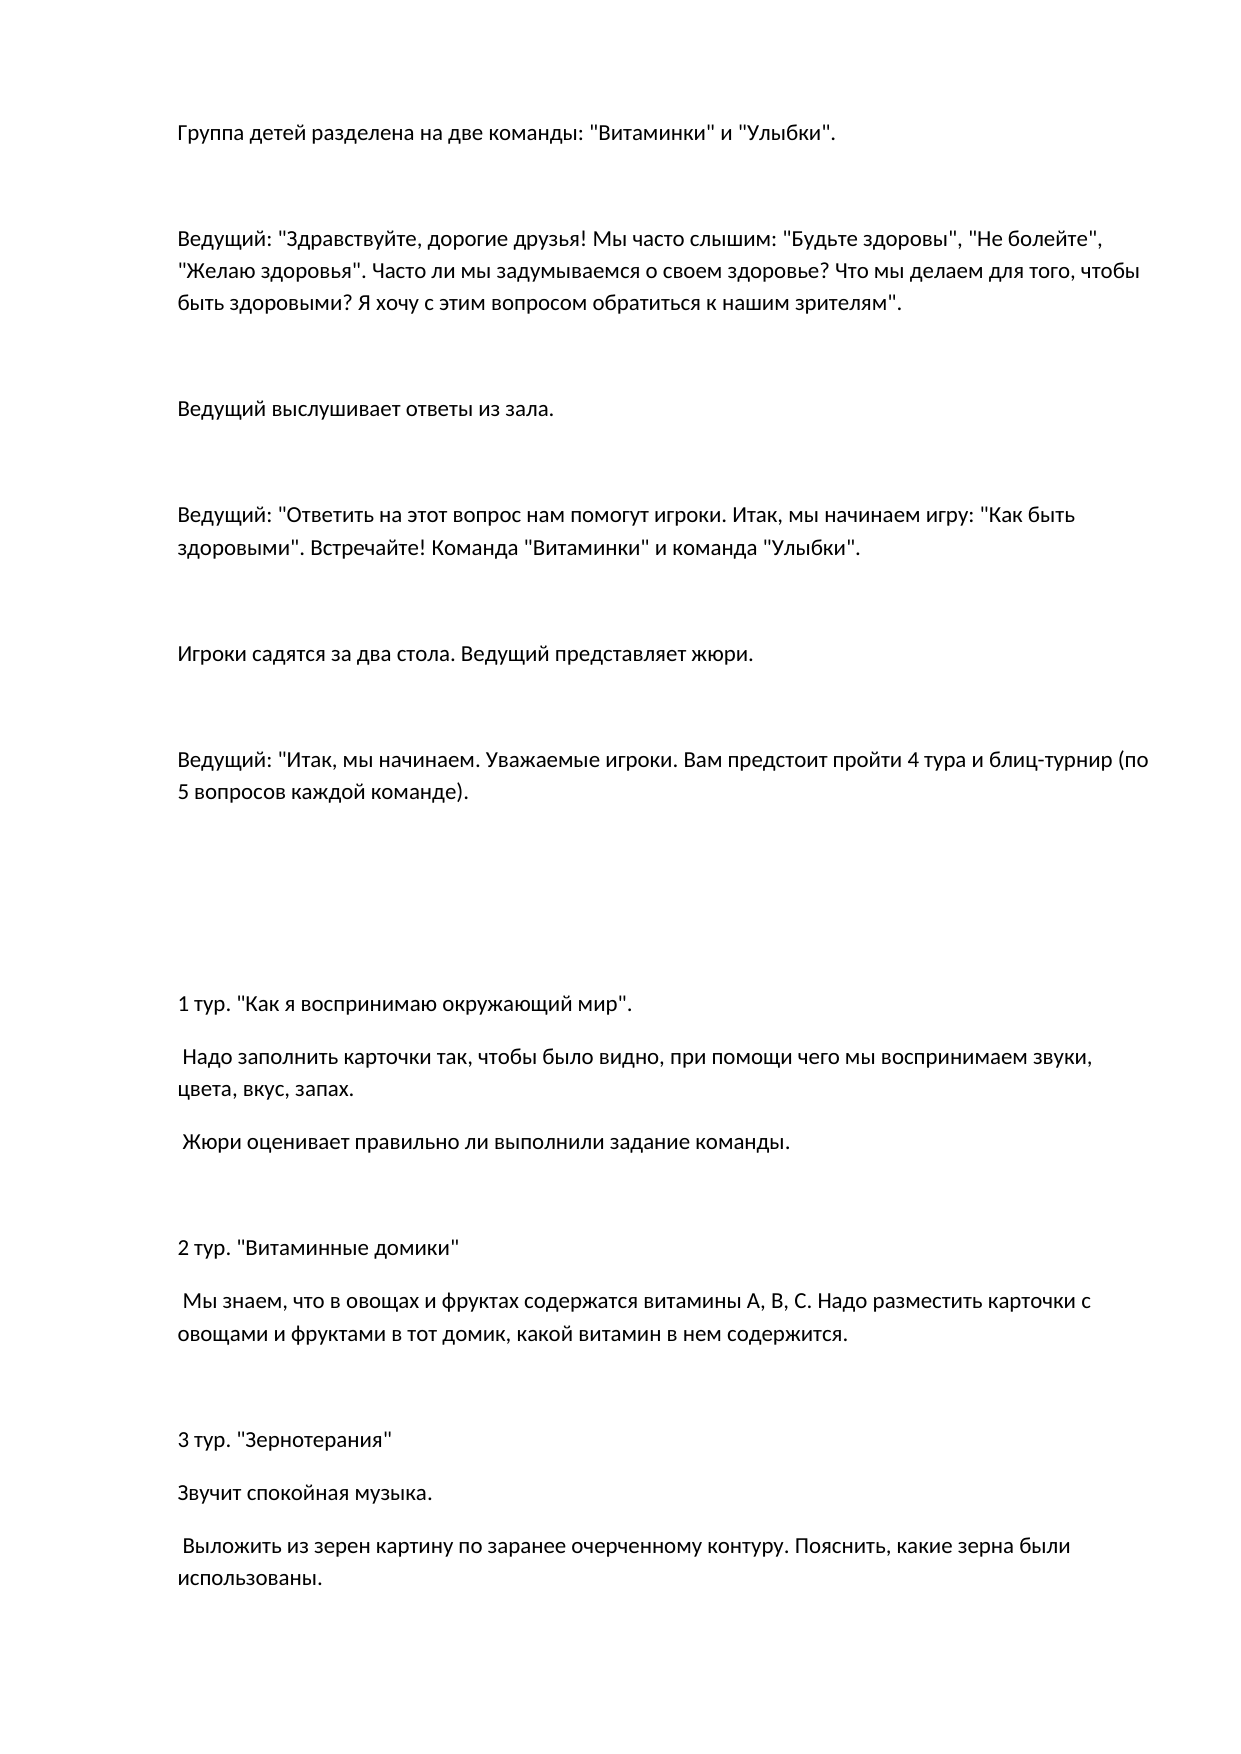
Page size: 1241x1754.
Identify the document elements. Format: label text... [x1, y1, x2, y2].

text 3 тур. "Зернотерания" [177, 1425, 1152, 1453]
text 2 тур. "Витаминные домики" [177, 1233, 1152, 1261]
text Ведущий: "Здравствуйте, дорогие друзья! Мы часто слышим: "Будьте здоровы", "Не болейте", "Желаю здоровья". Часто ли мы задумываемся о своем здоровье? Что мы делаем для того, чтобы быть здоровыми? Я хочу с этим вопросом обратиться к нашим зрителям". [177, 224, 1152, 317]
text Ведущий выслушивает ответы из зала. [177, 394, 1152, 423]
text Жюри оценивает правильно ли выполнили задание команды. [177, 1127, 1152, 1155]
text Группа детей разделена на две команды: "Витаминки" и "Улыбки". [177, 118, 1152, 146]
text 1 тур. "Как я воспринимаю окружающий мир". [177, 989, 1152, 1017]
text Игроки садятся за два стола. Ведущий представляет жюри. [177, 639, 1152, 667]
text Звучит спокойная музыка. [177, 1478, 1152, 1506]
text Ведущий: "Ответить на этот вопрос нам помогут игроки. Итак, мы начинаем игру: "Как быть здоровыми". Встречайте! Команда "Витаминки" и команда "Улыбки". [177, 501, 1152, 561]
text Надо заполнить карточки так, чтобы было видно, при помощи чего мы воспринимаем звуки, цвета, вкус, запах. [177, 1042, 1152, 1102]
text Ведущий: "Итак, мы начинаем. Уважаемые игроки. Вам предстоит пройти 4 тура и блиц-турнир (по 5 вопросов каждой команде). [177, 745, 1152, 805]
text Выложить из зерен картину по заранее очерченному контуру. Пояснить, какие зерна были использованы. [177, 1531, 1152, 1591]
text Мы знаем, что в овощах и фруктах содержатся витамины А, В, С. Надо разместить карточки с овощами и фруктами в тот домик, какой витамин в нем содержится. [177, 1286, 1152, 1347]
